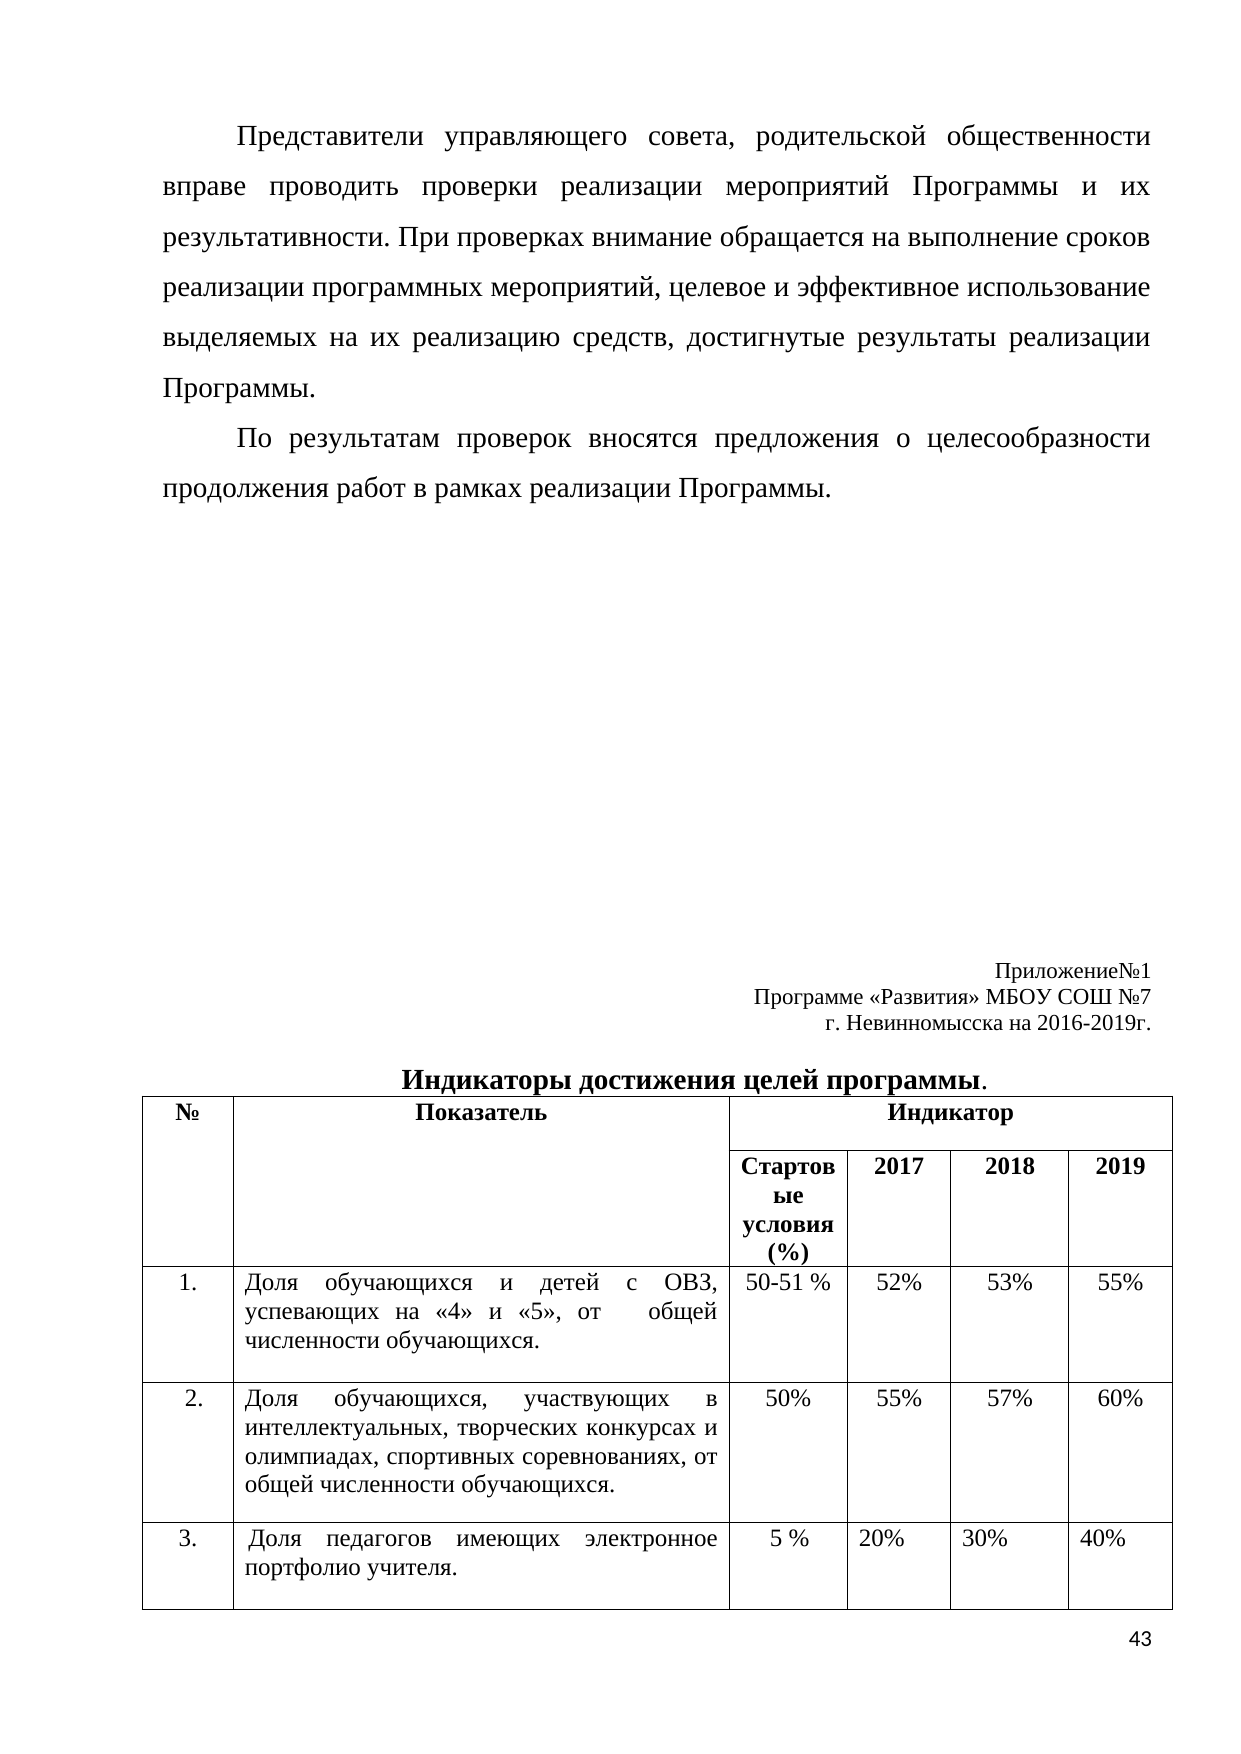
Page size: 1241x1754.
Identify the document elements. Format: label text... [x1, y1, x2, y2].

table_cell Доля обучающихся, участвующих в интеллектуальных, творческих конкурсах и олимпиадах, спортивных соревнованиях, от общей численности обучающихся. [234, 1383, 729, 1522]
table_cell 3. [143, 1523, 233, 1609]
table_cell 2. [143, 1383, 233, 1522]
table_cell 5 % [730, 1523, 847, 1609]
table_cell 55% [848, 1383, 950, 1522]
table_header № [143, 1097, 233, 1266]
table_cell Доля обучающихся и детей с ОВЗ, успевающих на «4» и «5», от общей численности обучающихся. [234, 1267, 729, 1382]
table_cell 20% [848, 1523, 950, 1609]
table_cell 60% [1069, 1383, 1172, 1522]
table_cell 55% [1069, 1267, 1172, 1382]
table_cell 2019 [1069, 1151, 1172, 1266]
table_header Индикатор [730, 1097, 1172, 1150]
table_cell 40% [1069, 1523, 1172, 1609]
table_cell 50-51 % [730, 1267, 847, 1382]
text Индикаторы достижения целей программы. [162, 1062, 1152, 1096]
text г. Невинномысска на 2016-2019г. [162, 1009, 1152, 1036]
table_cell 52% [848, 1267, 950, 1382]
table_cell 2017 [848, 1151, 950, 1266]
text Приложение№1 [162, 957, 1152, 983]
table_cell Доля педагогов имеющих электронное портфолио учителя. [234, 1523, 729, 1609]
table_cell 30% [951, 1523, 1068, 1609]
text По результатам проверок вносятся предложения о целесообразности продолжения работ в рамках реализации Программы. [162, 420, 1152, 504]
table_header Показатель [234, 1097, 729, 1266]
table_cell 57% [951, 1383, 1068, 1522]
table_cell 53% [951, 1267, 1068, 1382]
text Представители управляющего совета, родительской общественности вправе проводить проверки реализации мероприятий Программы и их результативности. При проверках внимание обращается на выполнение сроков реализации программных мероприятий, целевое и эффективное использование выделяемых на их реализацию средств, достигнутые результаты реализации Программы. [162, 118, 1152, 403]
text Программе «Развития» МБОУ СОШ №7 [162, 983, 1152, 1009]
table_cell 50% [730, 1383, 847, 1522]
table_cell Стартовые условия (%) [730, 1151, 847, 1266]
table_cell 2018 [951, 1151, 1068, 1266]
table_cell 1. [143, 1267, 233, 1382]
